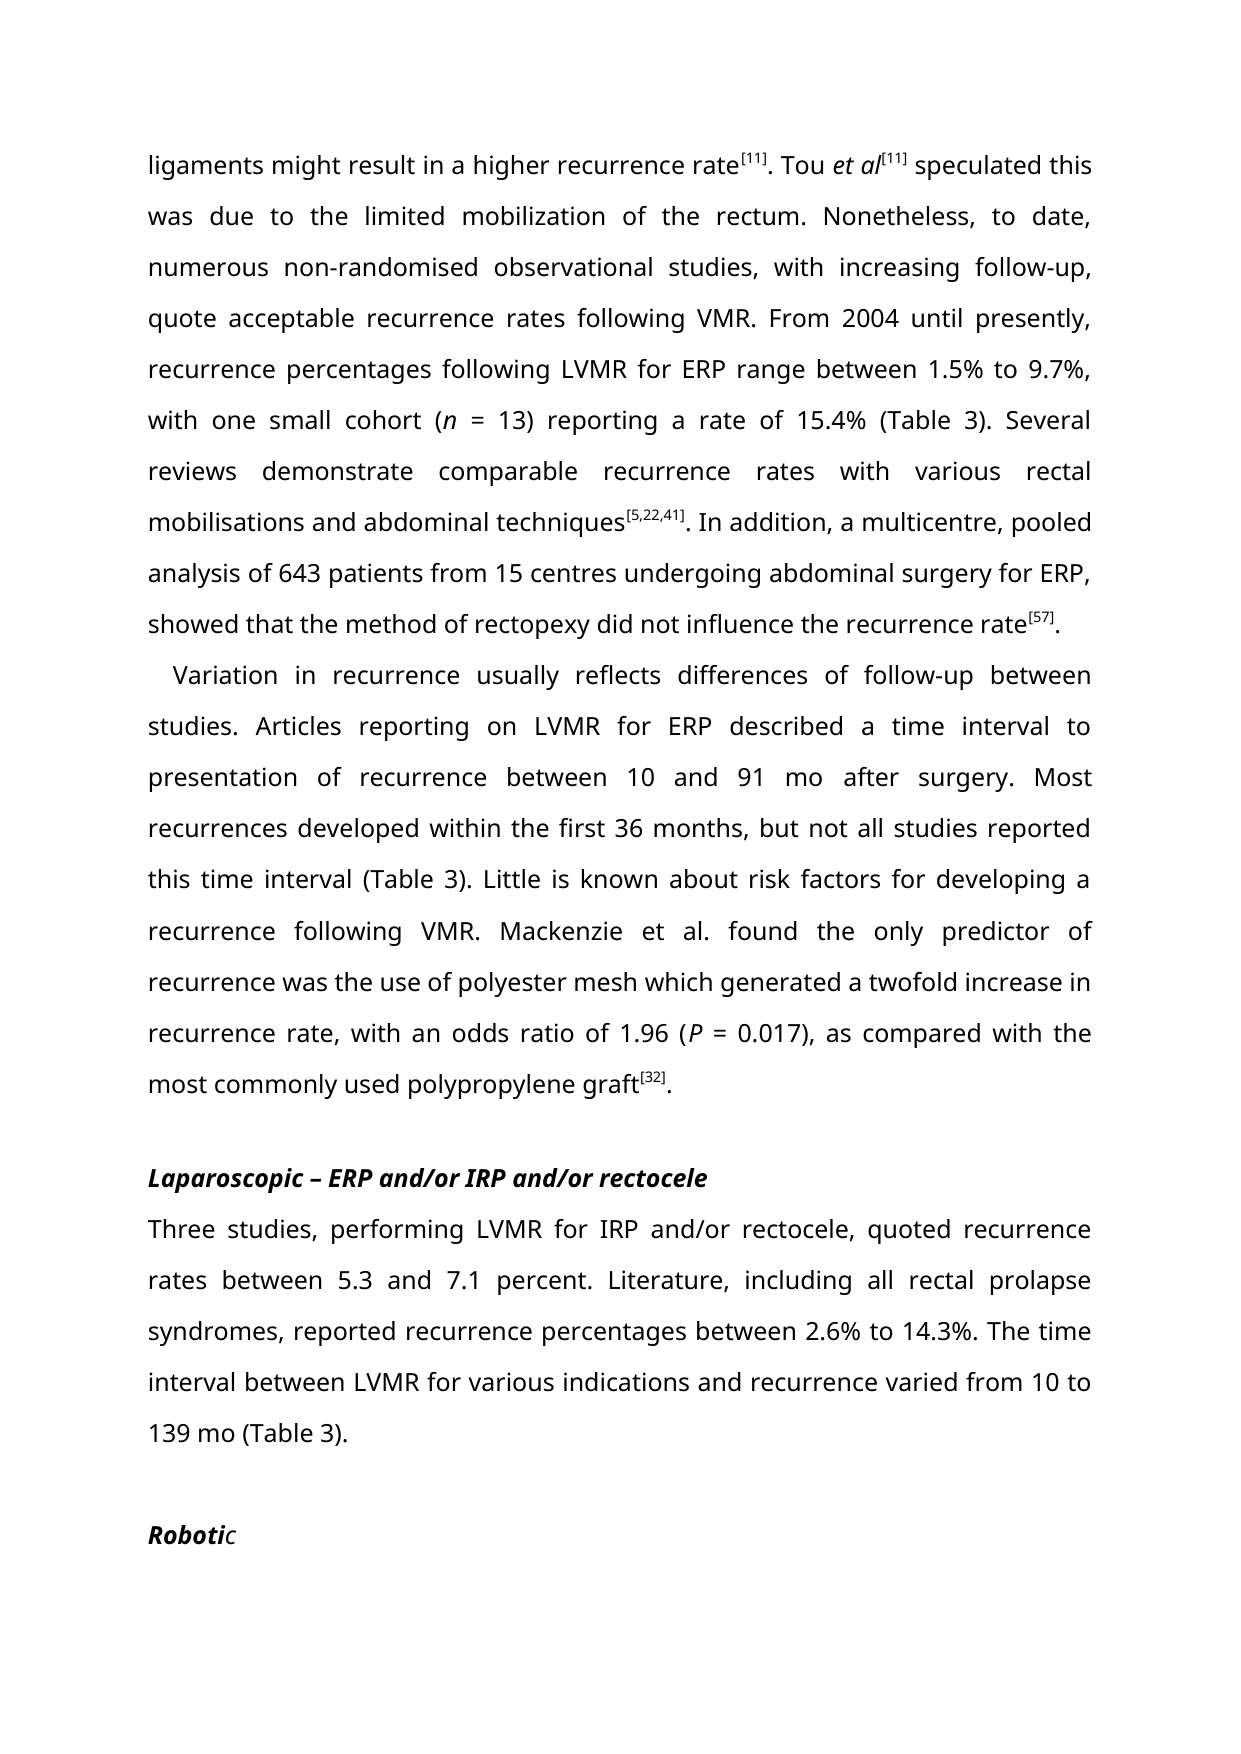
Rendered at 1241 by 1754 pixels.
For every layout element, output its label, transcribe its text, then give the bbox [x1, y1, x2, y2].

text Three studies, performing LVMR for IRP and/or rectocele, quoted recurrence rates between 5.3 and 7.1 percent. Literature, including all rectal prolapse syndromes, reported recurrence percentages between 2.6% to 14.3%. The time interval between LVMR for various indications and recurrence varied from 10 to 139 mo (Table 3). [148, 1212, 1093, 1450]
text Laparoscopic – ERP and/or IRP and/or rectocele [148, 1161, 1093, 1194]
text Robotic [148, 1518, 1093, 1552]
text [148, 148, 1093, 641]
text Variation in recurrence usually reflects differences of follow-up between studies. Articles reporting on LVMR for ERP described a time interval to presentation of recurrence between 10 and 91 mo after surgery. Most recurrences developed within the first 36 months, but not all studies reported this time interval (Table 3). Little is known about risk factors for developing a recurrence following VMR. Mackenzie et al. found the only predictor of recurrence was the use of polyester mesh which generated a twofold increase in recurrence rate, with an odds ratio of 1.96 (p = 0.017), as compared with the most commonly used polypropylene graft[32]. [148, 658, 1093, 1100]
